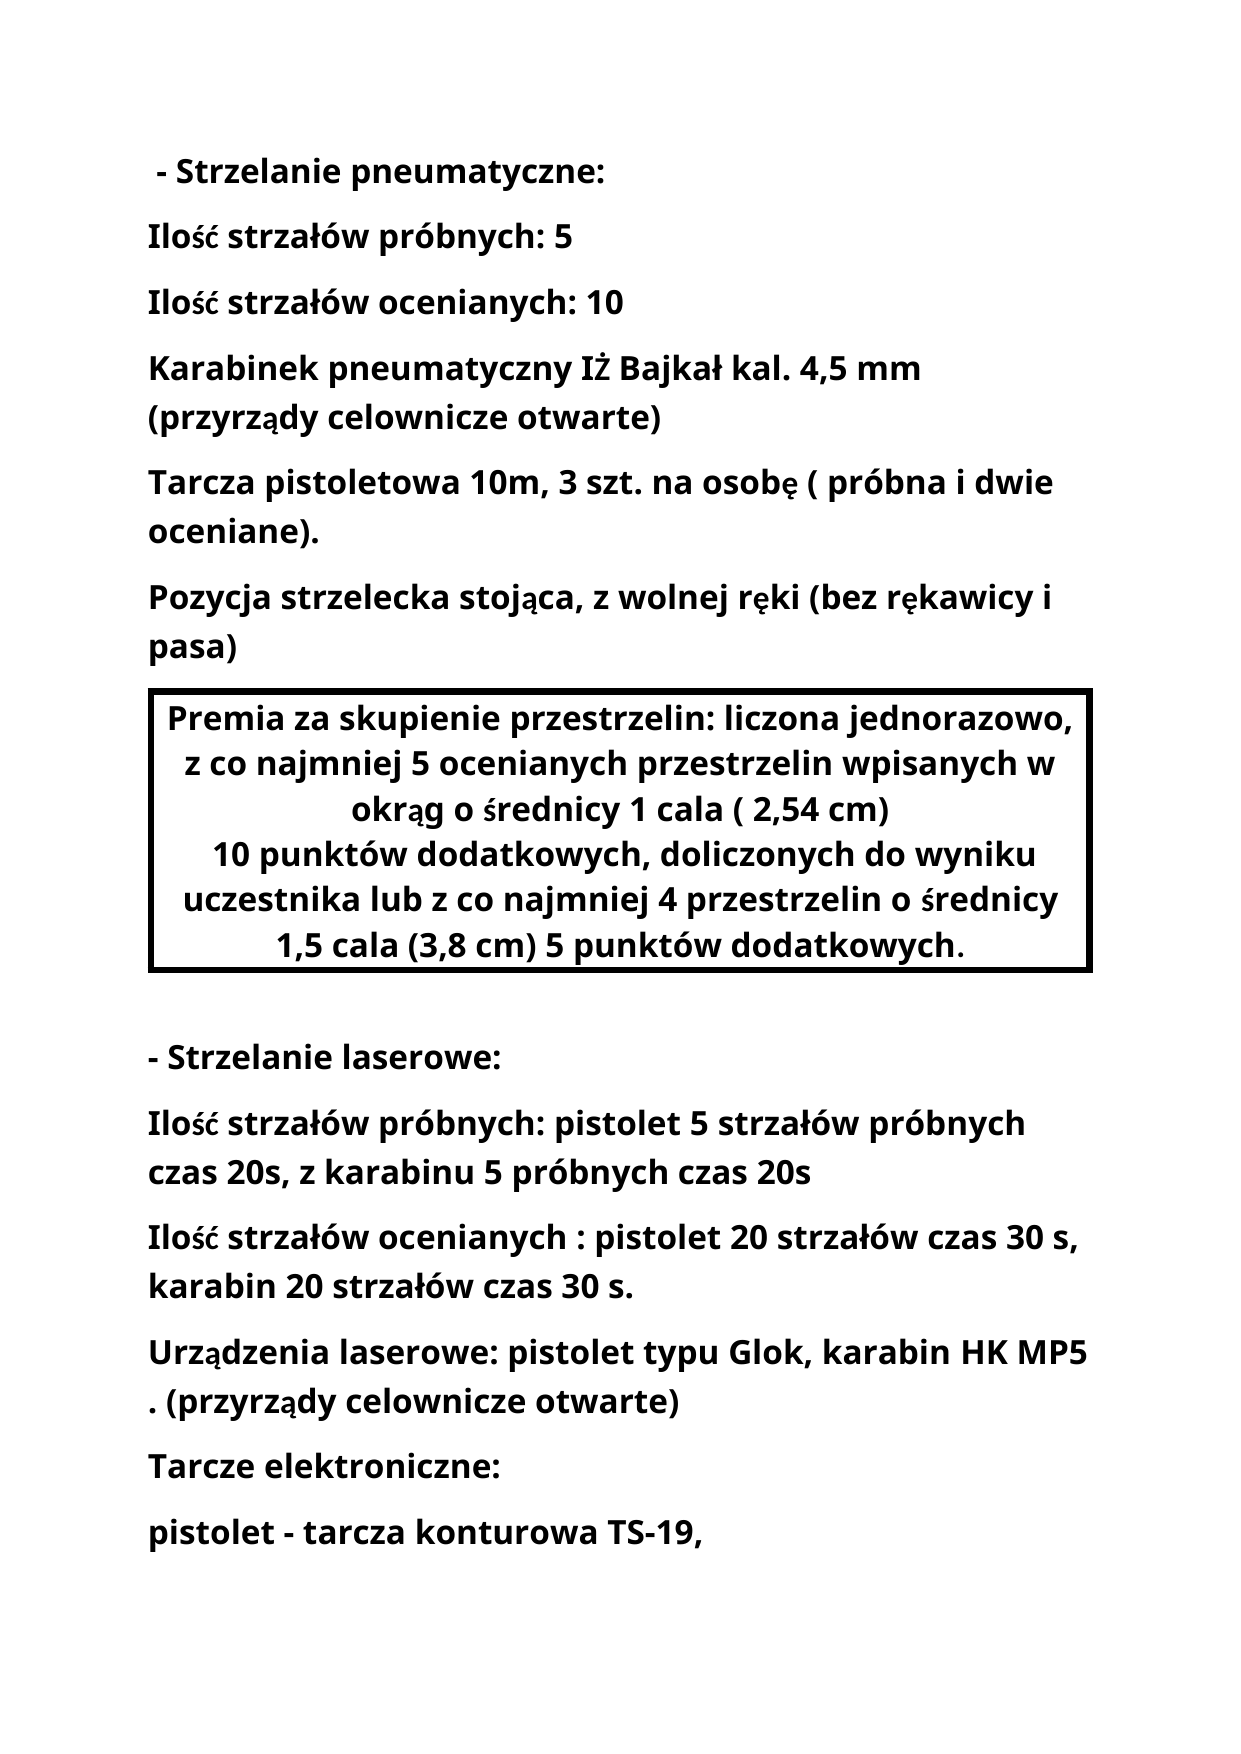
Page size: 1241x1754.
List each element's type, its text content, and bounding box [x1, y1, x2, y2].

table_header Premia za skupienie przestrzelin: liczona jednorazowo, z co najmniej 5 ocenianych przestrzelin wpisanych w okrąg o średnicy 1 cala ( 2,54 cm) 10 punktów dodatkowych, doliczonych do wyniku uczestnika lub z co najmniej 4 przestrzelin o średnicy 1,5 cala (3,8 cm) 5 punktów dodatkowych. [154, 695, 1086, 967]
text Pozycja strzelecka stojąca, z wolnej ręki (bez rękawicy i pasa) [148, 574, 1093, 668]
text - Strzelanie laserowe: [148, 1034, 1093, 1079]
text Ilość strzałów próbnych: 5 [148, 213, 1093, 259]
text Karabinek pneumatyczny IŻ Bajkał kal. 4,5 mm (przyrządy celownicze otwarte) [148, 344, 1093, 439]
text Tarcza pistoletowa 10m, 3 szt. na osobę ( próbna i dwie oceniane). [148, 459, 1093, 553]
text Ilość strzałów ocenianych : pistolet 20 strzałów czas 30 s, karabin 20 strzałów czas 30 s. [148, 1214, 1093, 1308]
text Ilość strzałów próbnych: pistolet 5 strzałów próbnych czas 20s, z karabinu 5 próbnych czas 20s [148, 1099, 1093, 1194]
text pistolet - tarcza konturowa TS-19, [148, 1509, 1093, 1554]
text Urządzenia laserowe: pistolet typu Glok, karabin HK MP5 . (przyrządy celownicze otwarte) [148, 1329, 1093, 1423]
text Tarcze elektroniczne: [148, 1443, 1093, 1489]
text Ilość strzałów ocenianych: 10 [148, 279, 1093, 324]
text - Strzelanie pneumatyczne: [148, 148, 1093, 193]
